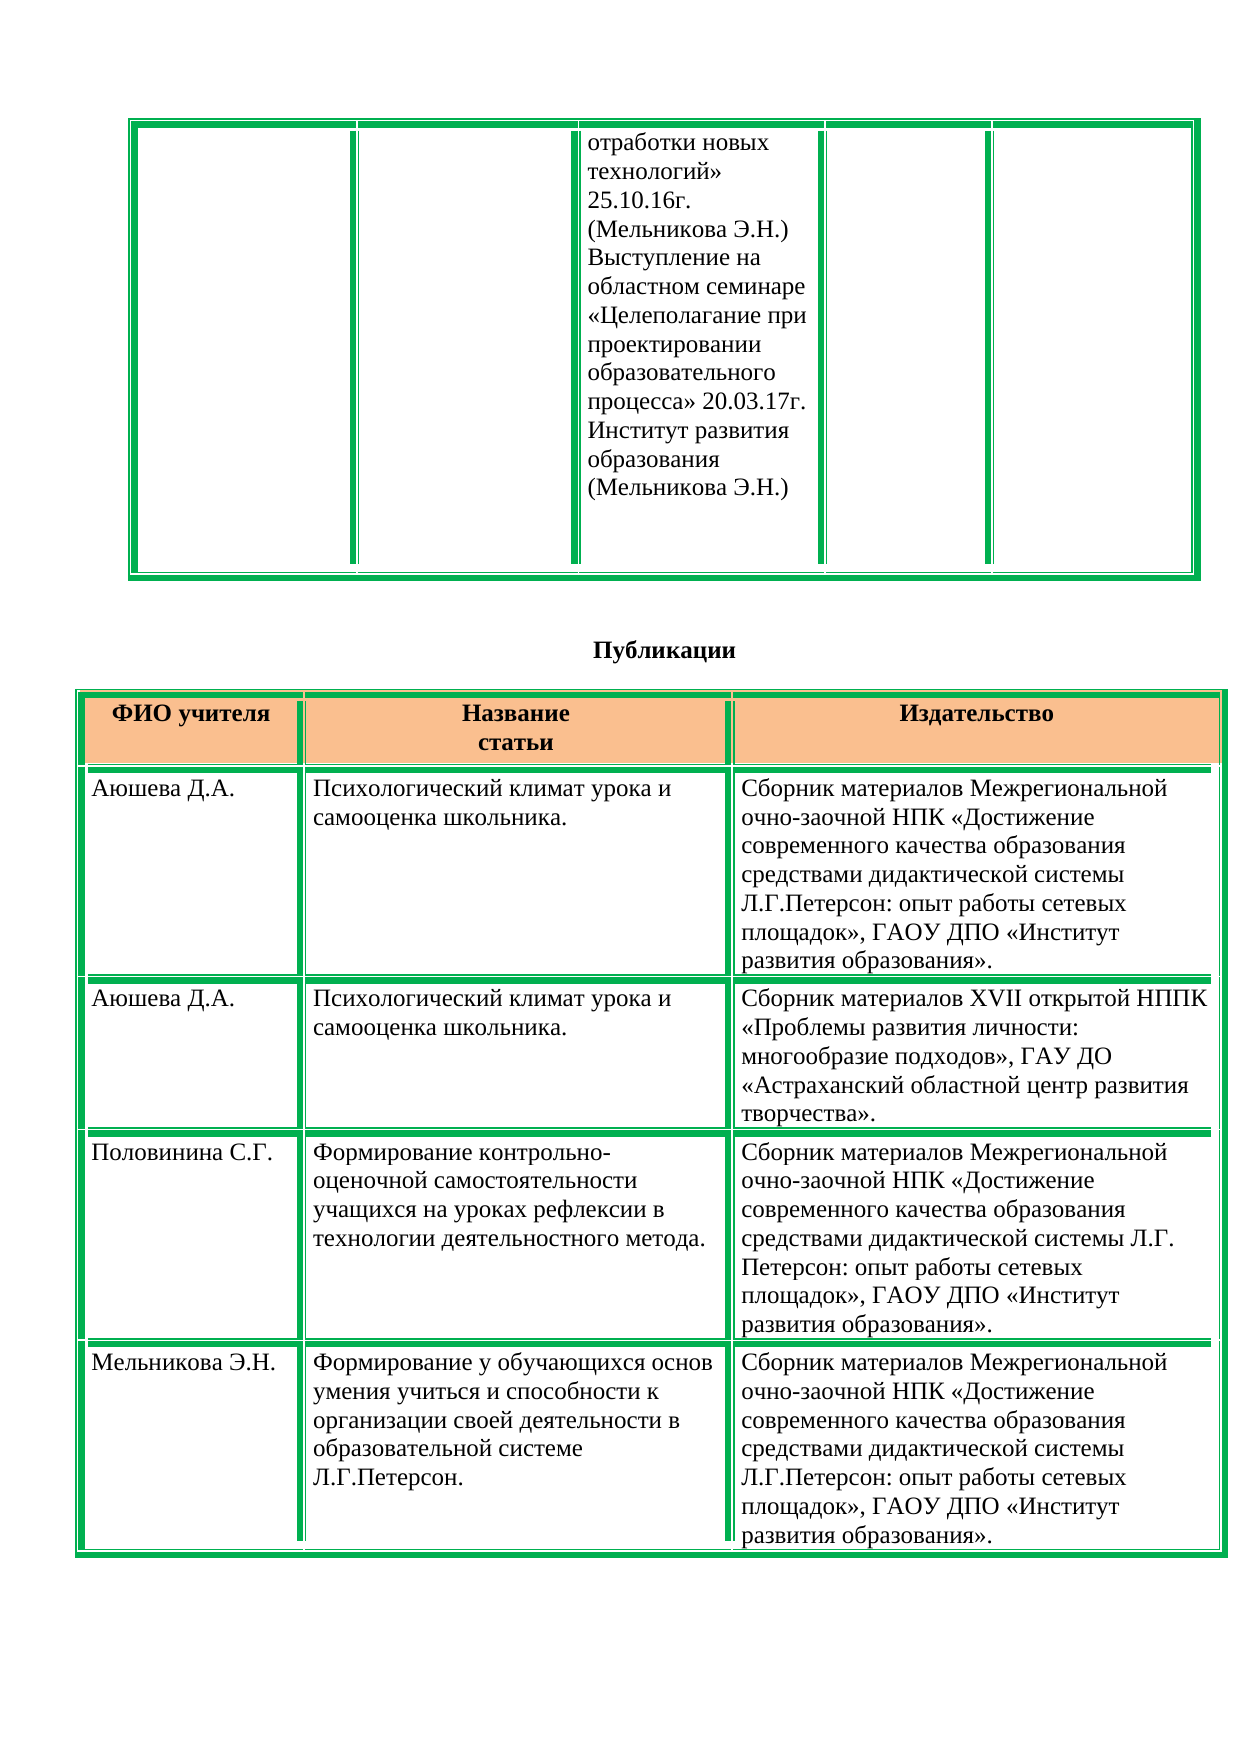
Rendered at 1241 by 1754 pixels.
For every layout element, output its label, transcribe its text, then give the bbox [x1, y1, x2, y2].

text Публикации [177, 635, 1152, 664]
table_header ФИО учителя [85, 698, 302, 763]
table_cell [354, 120, 576, 572]
table_cell Сборник материалов Межрегиональной очно-заочной НПК «Достижение современного качества образования средствами дидактической системы Л.Г.Петерсон: опыт работы сетевых площадок», ГАОУ ДПО «Институт развития образования». [730, 764, 1222, 974]
table_cell Половинина С.Г. [80, 1127, 302, 1338]
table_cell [138, 128, 354, 572]
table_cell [989, 120, 1194, 572]
table_cell Психологический климат урока и самооценка школьника. [306, 984, 725, 1127]
table_cell Формирование у обучающихся основ умения учиться и способности к организации своей деятельности в образовательной системе Л.Г.Петерсон. [302, 1338, 730, 1548]
table_cell Аюшева Д.А. [80, 974, 302, 1127]
table_cell Формирование контрольно-оценочной самостоятельности учащихся на уроках рефлексии в технологии деятельностного метода. [306, 1137, 725, 1338]
table_cell Психологический климат урока и самооценка школьника. [306, 773, 725, 974]
table_cell Сборник материалов Межрегиональной очно-заочной НПК «Достижение современного качества образования средствами дидактической системы Л.Г.Петерсон: опыт работы сетевых площадок», ГАОУ ДПО «Институт развития образования». [730, 1338, 1222, 1548]
table_cell Сборник материалов XVII открытой НППК «Проблемы развития личности: многообразие подходов», ГАУ ДО «Астраханский областной центр развития творчества». [730, 974, 1222, 1127]
table_header Издательство [730, 690, 1222, 763]
table_cell Сборник материалов Межрегиональной очно-заочной НПК «Достижение современного качества образования средствами дидактической системы Л.Г. Петерсон: опыт работы сетевых площадок», ГАОУ ДПО «Институт развития образования». [730, 1127, 1222, 1338]
table_header Название статьи [302, 690, 730, 763]
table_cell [823, 120, 989, 572]
table_cell Аюшева Д.А. [80, 764, 302, 974]
table_cell Мельникова Э.Н. [80, 1338, 302, 1548]
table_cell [576, 120, 823, 572]
